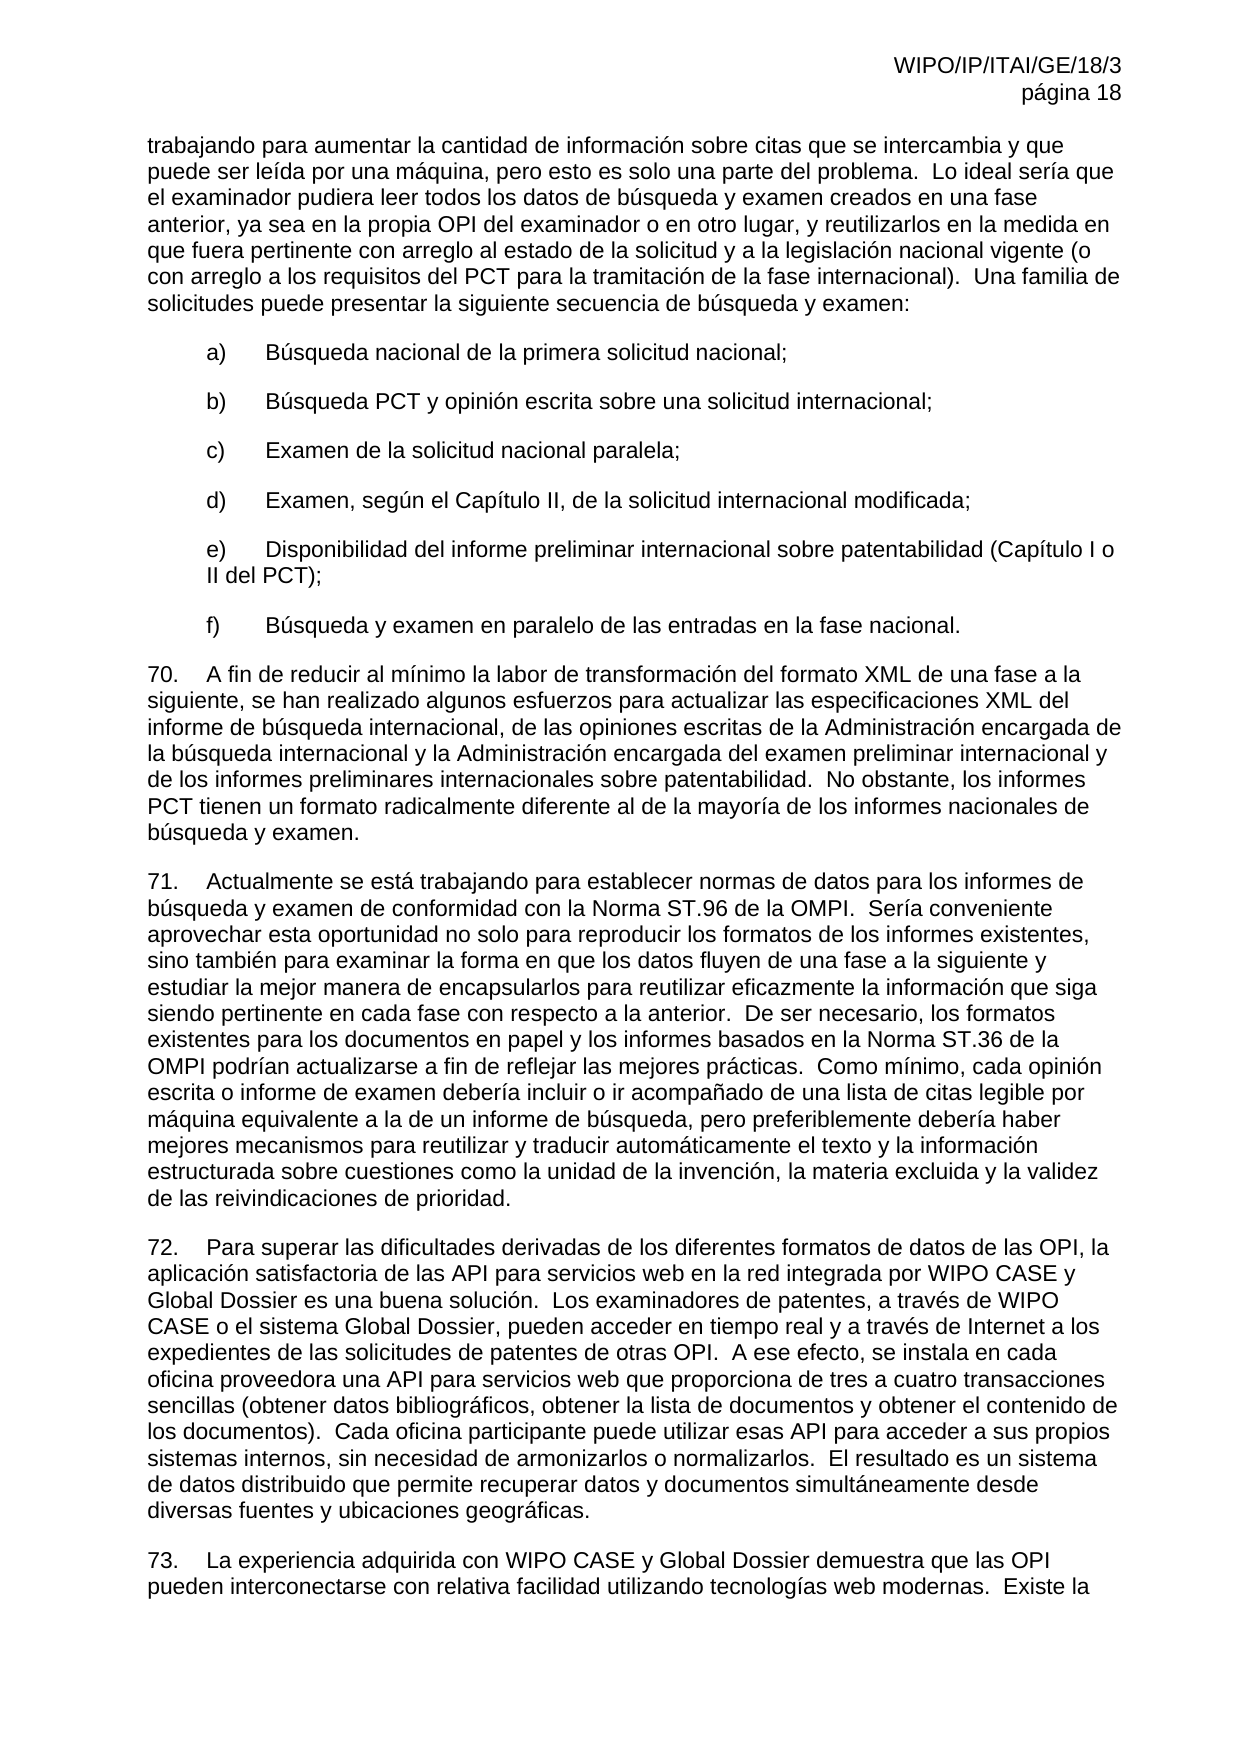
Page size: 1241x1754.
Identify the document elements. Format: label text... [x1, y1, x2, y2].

text Para superar las dificultades derivadas de los diferentes formatos de datos de las OPI, la aplicación satisfactoria de las API para servicios web en la red integrada por WIPO CASE y Global Dossier es una buena solución. Los examinadores de patentes, a través de WIPO CASE o el sistema Global Dossier, pueden acceder en tiempo real y a través de Internet a los expedientes de las solicitudes de patentes de otras OPI. A ese efecto, se instala en cada oficina proveedora una API para servicios web que proporciona de tres a cuatro transacciones sencillas (obtener datos bibliográficos, obtener la lista de documentos y obtener el contenido de los documentos). Cada oficina participante puede utilizar esas API para acceder a sus propios sistemas internos, sin necesidad de armonizarlos o normalizarlos. El resultado es un sistema de datos distribuido que permite recuperar datos y documentos simultáneamente desde diversas fuentes y ubicaciones geográficas. [147, 1234, 1122, 1524]
list Examen, según el Capítulo II, de la solicitud internacional modificada; [206, 487, 1122, 513]
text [147, 1547, 1122, 1599]
list Búsqueda nacional de la primera solicitud nacional; [206, 339, 1122, 365]
list Examen de la solicitud nacional paralela; [206, 437, 1122, 464]
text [147, 132, 1122, 316]
text A fin de reducir al mínimo la labor de transformación del formato XML de una fase a la siguiente, se han realizado algunos esfuerzos para actualizar las especificaciones XML del informe de búsqueda internacional, de las opiniones escritas de la Administración encargada de la búsqueda internacional y la Administración encargada del examen preliminar internacional y de los informes preliminares internacionales sobre patentabilidad. No obstante, los informes PCT tienen un formato radicalmente diferente al de la mayoría de los informes nacionales de búsqueda y examen. [147, 661, 1122, 845]
list Búsqueda PCT y opinión escrita sobre una solicitud internacional; [206, 388, 1122, 414]
list Búsqueda y examen en paralelo de las entradas en la fase nacional. [206, 612, 1122, 638]
text Actualmente se está trabajando para establecer normas de datos para los informes de búsqueda y examen de conformidad con la Norma ST.96 de la OMPI. Sería conveniente aprovechar esta oportunidad no solo para reproducir los formatos de los informes existentes, sino también para examinar la forma en que los datos fluyen de una fase a la siguiente y estudiar la mejor manera de encapsularlos para reutilizar eficazmente la información que siga siendo pertinente en cada fase con respecto a la anterior. De ser necesario, los formatos existentes para los documentos en papel y los informes basados en la Norma ST.36 de la OMPI podrían actualizarse a fin de reflejar las mejores prácticas. Como mínimo, cada opinión escrita o informe de examen debería incluir o ir acompañado de una lista de citas legible por máquina equivalente a la de un informe de búsqueda, pero preferiblemente debería haber mejores mecanismos para reutilizar y traducir automáticamente el texto y la información estructurada sobre cuestiones como la unidad de la invención, la materia excluida y la validez de las reivindicaciones de prioridad. [147, 868, 1122, 1211]
list Disponibilidad del informe preliminar internacional sobre patentabilidad (Capítulo I o II del PCT); [206, 536, 1122, 589]
